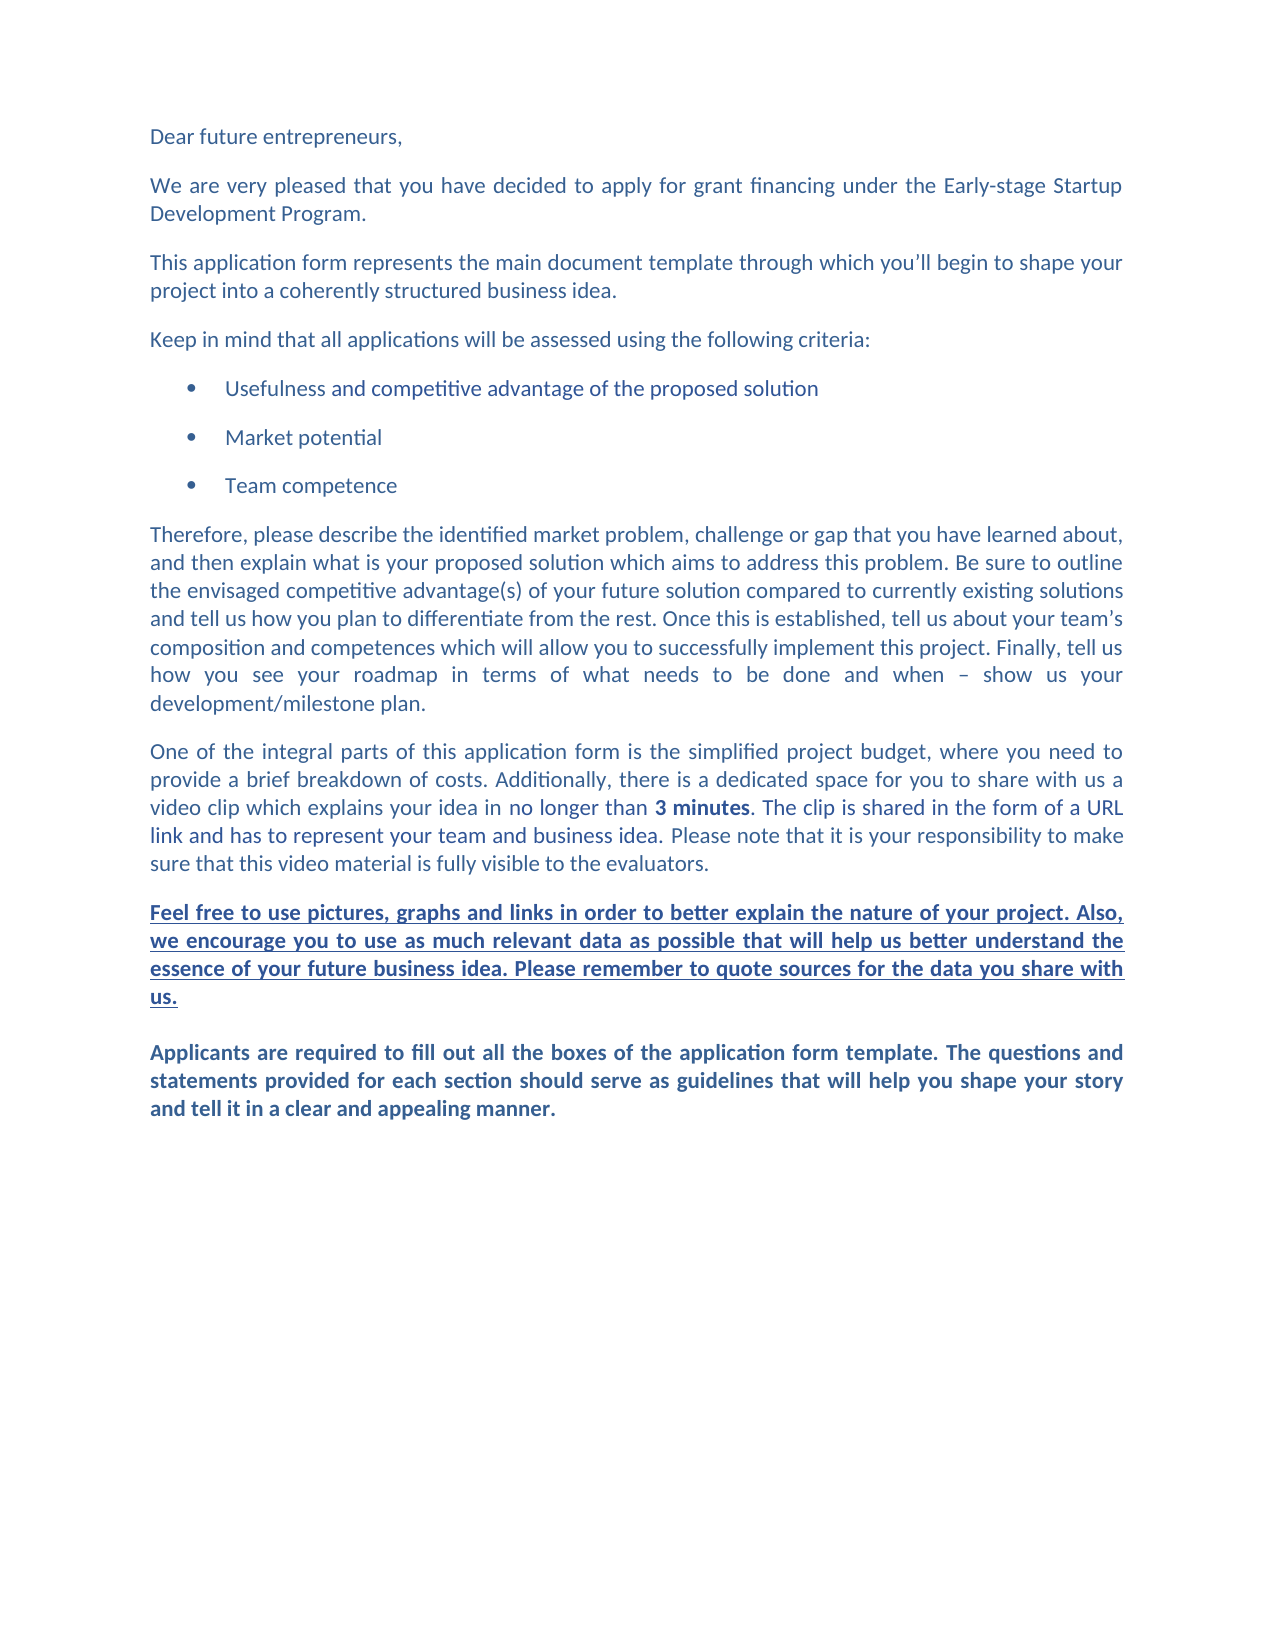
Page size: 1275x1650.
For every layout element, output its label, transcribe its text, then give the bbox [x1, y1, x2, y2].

list Usefulness and competitive advantage of the proposed solution [187, 374, 1125, 402]
text Dear future entrepreneurs, [150, 122, 1125, 151]
text Applicants are required to fill out all the boxes of the application form template. The questions and statements provided for each section should serve as guidelines that will help you shape your story and tell it in a clear and appealing manner. [150, 1038, 1125, 1123]
list Feel free to use pictures, graphs and links in order to better explain the nature of your project. Also, we encourage you to use as much relevant data as possible that will help us better understand the essence of your future business idea. Please remember to quote sources for the data you share with us. [150, 952, 1125, 979]
list Team competence [187, 472, 1125, 500]
list Feel free to use pictures, graphs and links in order to better explain the nature of your project. Also, we encourage you to use as much relevant data as possible that will help us better understand the essence of your future business idea. Please remember to quote sources for the data you share with us. [150, 898, 1125, 951]
text This application form represents the main document template through which you’ll begin to shape your project into a coherently structured business idea. [150, 248, 1125, 304]
text One of the integral parts of this application form is the simplified project budget, where you need to provide a brief breakdown of costs. Additionally, there is a dedicated space for you to share with us a video clip which explains your idea in no longer than 3 minutes. The clip is shared in the form of a URL link and has to represent your team and business idea. Please note that it is your responsibility to make sure that this video material is fully visible to the evaluators. [150, 737, 1125, 878]
text Therefore, please describe the identified market problem, challenge or gap that you have learned about, and then explain what is your proposed solution which aims to address this problem. Be sure to outline the envisaged competitive advantage(s) of your future solution compared to currently existing solutions and tell us how you plan to differentiate from the rest. Once this is established, tell us about your team’s composition and competences which will allow you to successfully implement this project. Finally, tell us how you see your roadmap in terms of what needs to be done and when – show us your development/milestone plan. [150, 521, 1125, 717]
list Feel free to use pictures, graphs and links in order to better explain the nature of your project. Also, we encourage you to use as much relevant data as possible that will help us better understand the essence of your future business idea. Please remember to quote sources for the data you share with us. [150, 980, 1125, 1011]
text Keep in mind that all applications will be assessed using the following criteria: [150, 325, 1125, 353]
text We are very pleased that you have decided to apply for grant financing under the Early-stage Startup Development Program. [150, 171, 1125, 227]
list Market potential [187, 423, 1125, 451]
